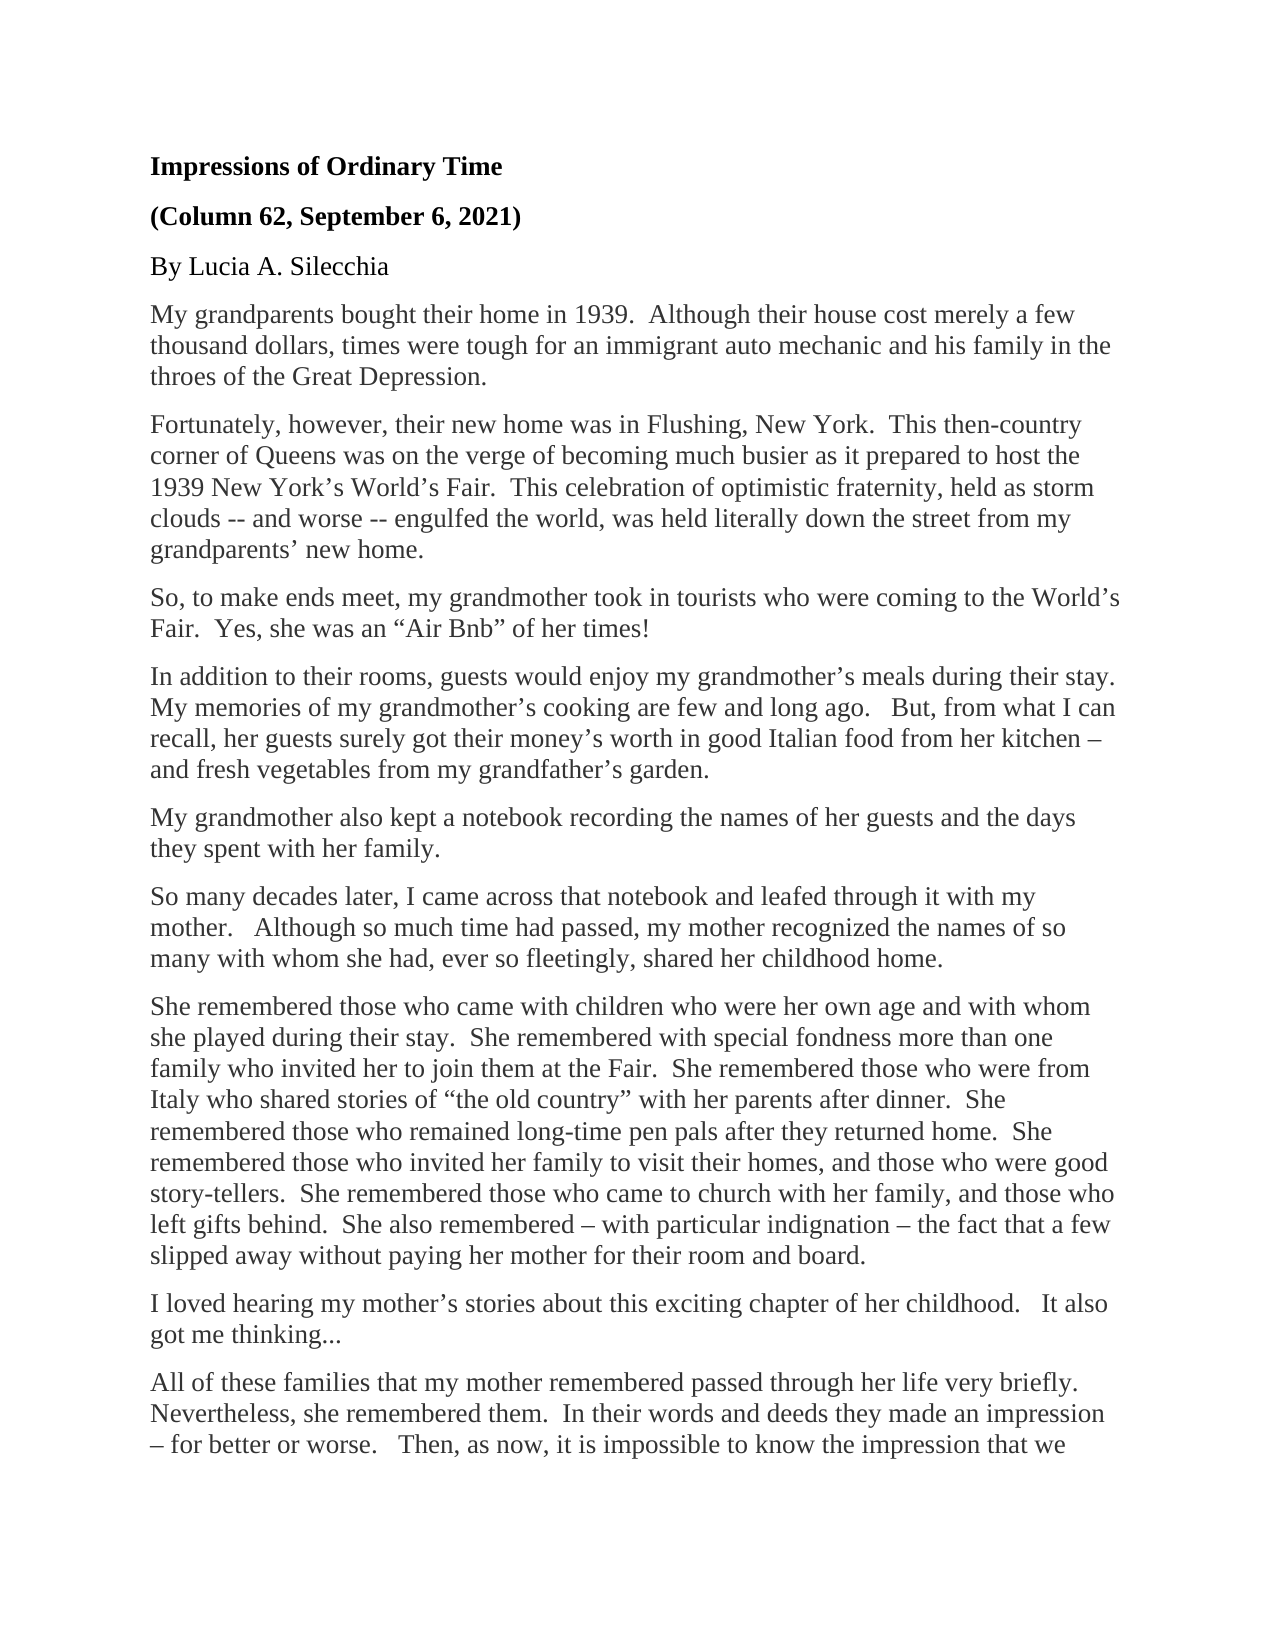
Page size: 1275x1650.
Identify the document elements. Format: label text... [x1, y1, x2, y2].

text My grandmother also kept a notebook recording the names of her guests and the days they spent with her family. [150, 801, 1125, 863]
text Fortunately, however, their new home was in Flushing, New York. This then-country corner of Queens was on the verge of becoming much busier as it prepared to host the 1939 New York’s World’s Fair. This celebration of optimistic fraternity, held as storm clouds -- and worse -- engulfed the world, was held literally down the street from my grandparents’ new home. [150, 408, 1125, 564]
text By Lucia A. Silecchia [150, 250, 1125, 282]
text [150, 1366, 1125, 1459]
text In addition to their rooms, guests would enjoy my grandmother’s meals during their stay. My memories of my grandmother’s cooking are few and long ago. But, from what I can recall, her guests surely got their money’s worth in good Italian food from her kitchen – and fresh vegetables from my grandfather’s garden. [150, 660, 1125, 784]
text My grandparents bought their home in 1939. Although their house cost merely a few thousand dollars, times were tough for an immigrant auto mechanic and his family in the throes of the Great Depression. [150, 298, 1125, 392]
text I loved hearing my mother’s stories about this exciting chapter of her childhood. It also got me thinking... [150, 1287, 1125, 1349]
text So, to make ends meet, my grandmother took in tourists who were coming to the World’s Fair. Yes, she was an “Air Bnb” of her times! [150, 581, 1125, 643]
text (Column 62, September 6, 2021) [150, 200, 1125, 231]
text She remembered those who came with children who were her own age and with whom she played during their stay. She remembered with special fondness more than one family who invited her to join them at the Fair. She remembered those who were from Italy who shared stories of “the old country” with her parents after dinner. She remembered those who remained long-time pen pals after they returned home. She remembered those who invited her family to visit their homes, and those who were good story-tellers. She remembered those who came to church with her family, and those who left gifts behind. She also remembered – with particular indignation – the fact that a few slipped away without paying her mother for their room and board. [150, 990, 1125, 1270]
text Impressions of Ordinary Time [150, 150, 1125, 181]
text So many decades later, I came across that notebook and leafed through it with my mother. Although so much time had passed, my mother recognized the names of so many with whom she had, ever so fleetingly, shared her childhood home. [150, 880, 1125, 973]
